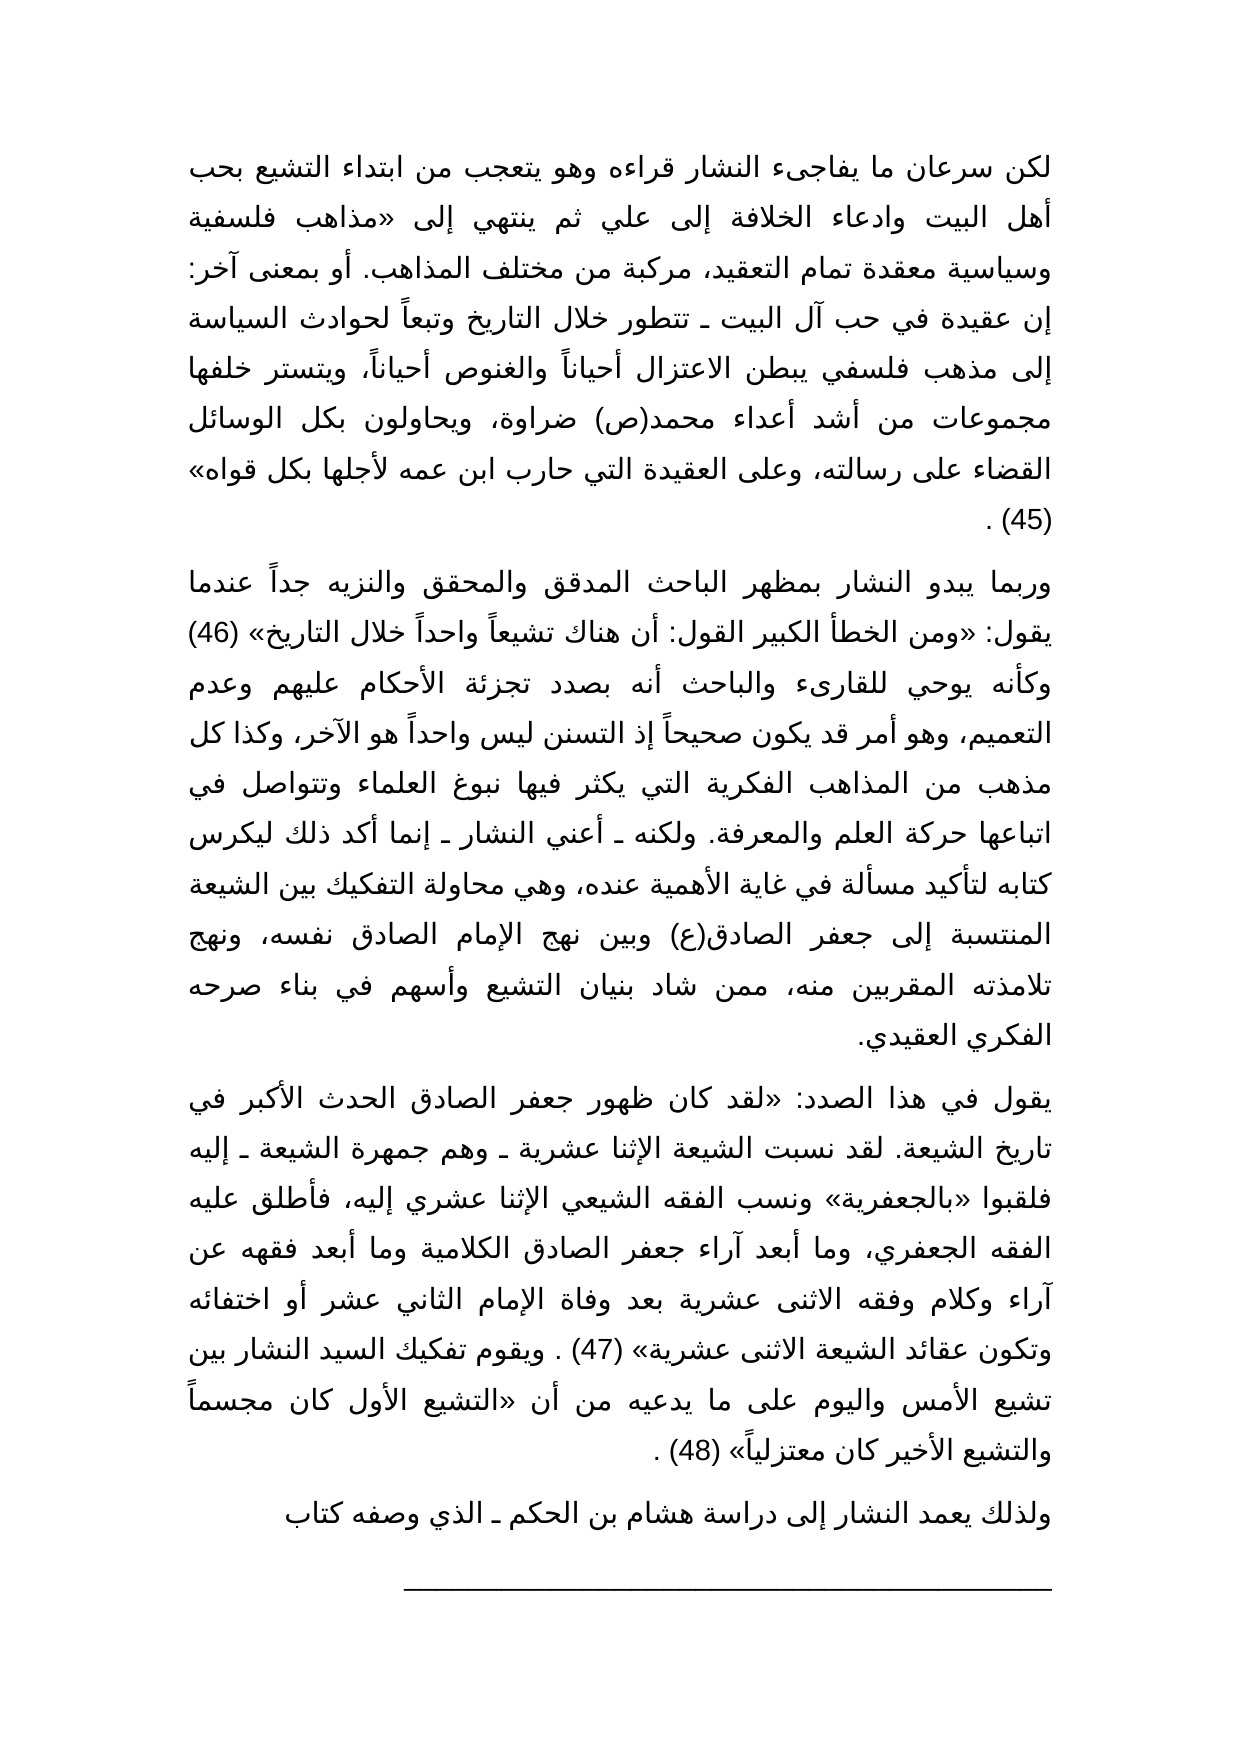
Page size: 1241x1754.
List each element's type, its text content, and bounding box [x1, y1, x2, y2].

text وربما يبدو النشار بمظهر الباحث المدقق والمحقق والنزيه جداً عندما يقول: «ومن الخطأ الكبير القول: أن هناك تشيعاً واحداً خلال التاريخ» (46) وكأنه يوحي للقارى‏ء والباحث أنه بصدد تجزئة الأحكام عليهم وعدم التعميم، وهو أمر قد يكون صحيحاً إذ التسنن ليس واحداً هو الآخر، وكذا كل مذهب من المذاهب الفكرية التي يكثر فيها نبوغ العلماء وتتواصل في اتباعها حركة العلم والمعرفة. ولكنه ـ أعني النشار ـ إنما أكد ذلك ليكرس كتابه لتأكيد مسألة في غاية الأهمية عنده، وهي محاولة التفكيك بين الشيعة المنتسبة إلى جعفر الصادق(ع) وبين نهج الإمام الصادق نفسه، ونهج تلامذته المقربين منه، ممن شاد بنيان التشيع وأسهم في بناء صرحه الفكري العقيدي. [187, 565, 1053, 1051]
text ولذلك يعمد النشار إلى دراسة هشام بن الحكم ـ الذي وصفه كتاب [187, 1496, 1053, 1529]
text ________________________________________ [187, 1558, 1053, 1592]
text يقول في هذا الصدد: «لقد كان ظهور جعفر الصادق الحدث الأكبر في تاريخ الشيعة. لقد نسبت الشيعة الإثنا عشرية ـ وهم جمهرة الشيعة ـ إليه فلقبوا «بالجعفرية» ونسب الفقه الشيعي الإثنا عشري إليه، فأطلق عليه الفقه الجعفري، وما أبعد آراء جعفر الصادق الكلامية وما أبعد فقهه عن آراء وكلام وفقه الاثنى عشرية بعد وفاة الإمام الثاني عشر أو اختفائه وتكون عقائد الشيعة الاثنى عشرية» (47) . ويقوم تفكيك السيد النشار بين تشيع الأمس واليوم على ما يدعيه من أن «التشيع الأول كان مجسماً والتشيع الأخير كان معتزلياً» (48) . [187, 1081, 1053, 1466]
text لكن سرعان ما يفاجى‏ء النشار قراءه وهو يتعجب من ابتداء التشيع بحب أهل البيت وادعاء الخلافة إلى علي ثم ينتهي إلى «مذاهب فلسفية وسياسية معقدة تمام التعقيد، مركبة من مختلف المذاهب. أو بمعنى‏ آخر: إن عقيدة في حب آل البيت ـ تتطور خلال التاريخ وتبعاً لحوادث السياسة إلى مذهب فلسفي يبطن الاعتزال أحياناً والغنوص أحياناً، ويتستر خلفها مجموعات من أشد أعداء محمد(ص) ضراوة، ويحاولون بكل الوسائل القضاء على رسالته، وعلى العقيدة التي حارب ابن عمه لأجلها بكل قواه» (45) . [187, 150, 1053, 536]
